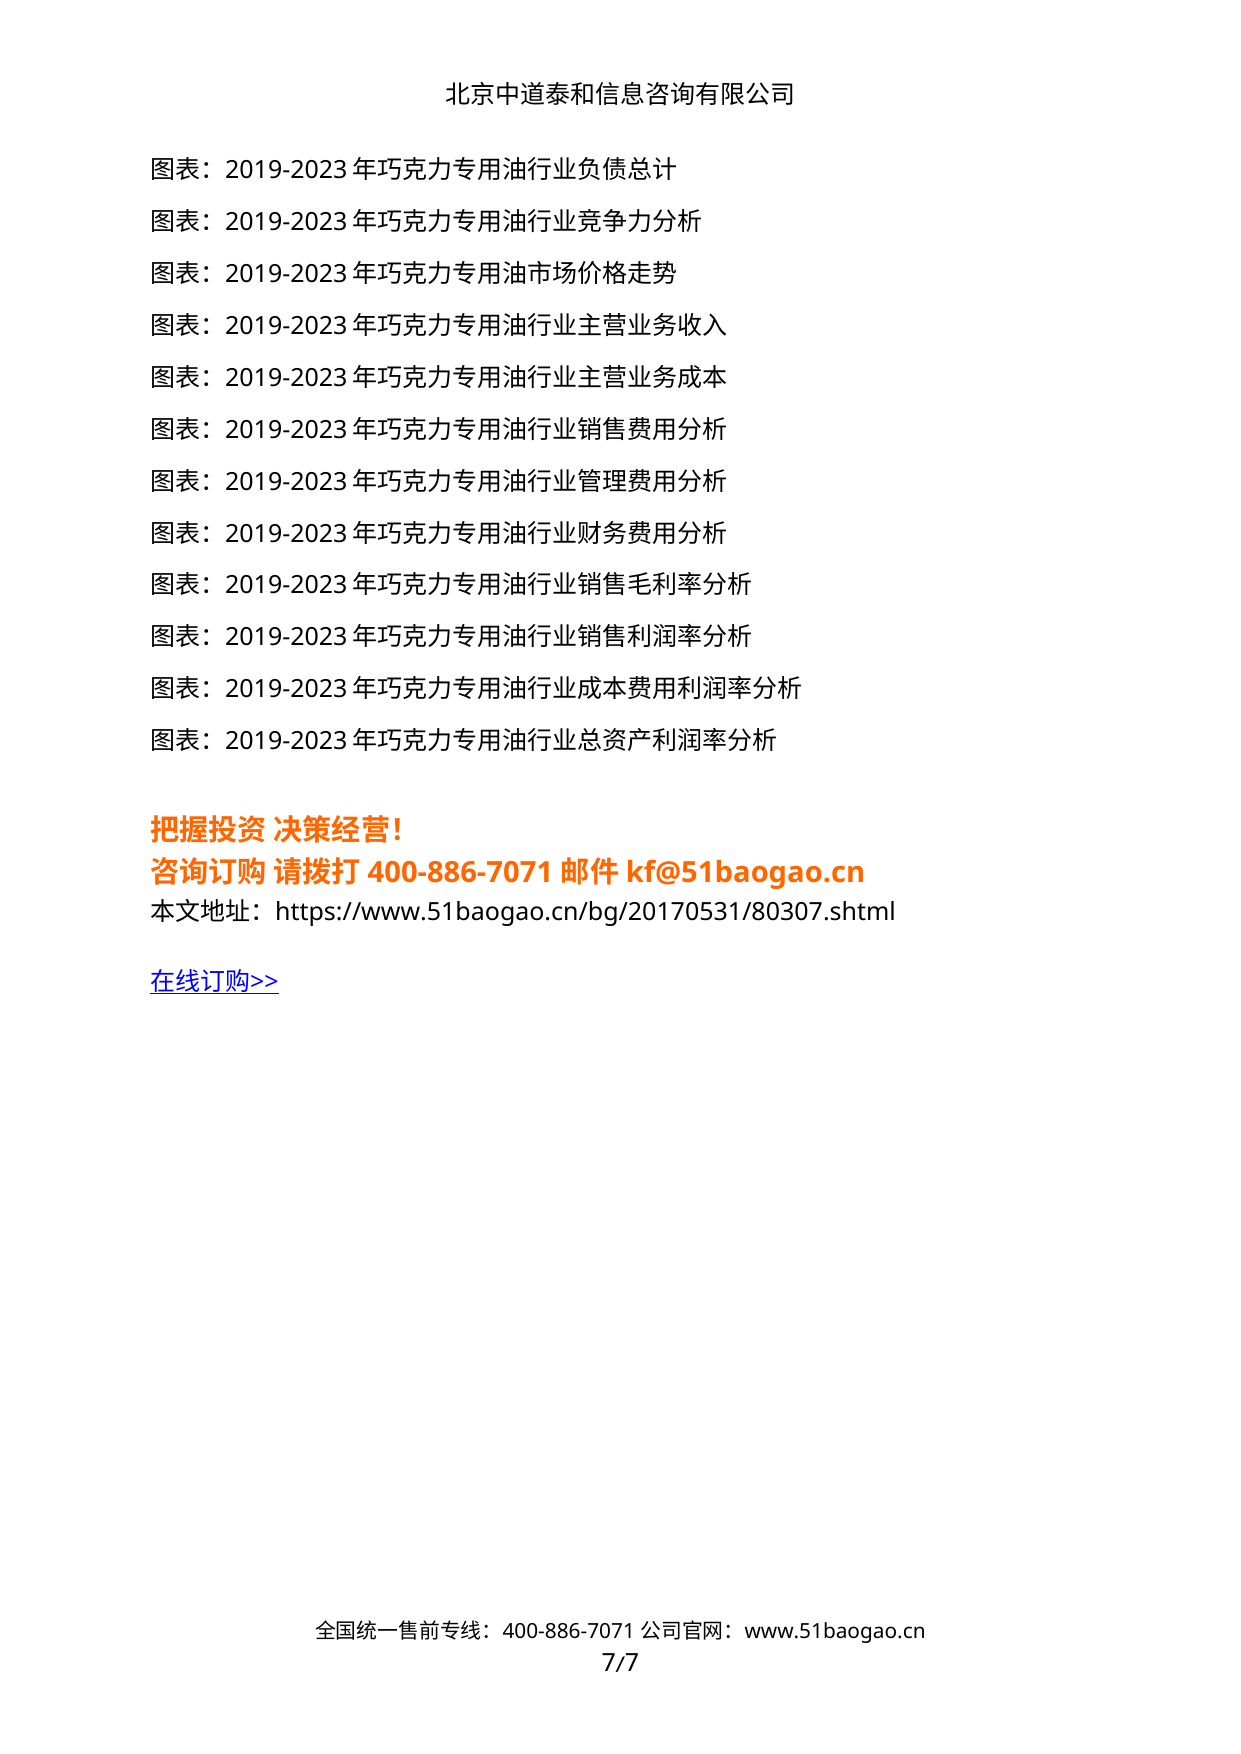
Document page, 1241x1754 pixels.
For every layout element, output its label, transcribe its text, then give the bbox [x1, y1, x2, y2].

text 图表：2019-2023年巧克力专用油行业主营业务收入 [150, 306, 1090, 342]
text 图表：2019-2023年巧克力专用油行业管理费用分析 [150, 461, 1090, 497]
text 在线订购>> [150, 927, 1090, 998]
text 图表：2019-2023年巧克力专用油行业负债总计 [150, 150, 1090, 186]
text 图表：2019-2023年巧克力专用油行业成本费用利润率分析 [150, 669, 1090, 705]
text 把握投资 决策经营！咨询订购 请拨打 400-886-7071 邮件 kf@51baogao.cn本文地址：https://www.51baogao.cn/bg/20170531/80307.shtml [150, 772, 1090, 927]
text 图表：2019-2023年巧克力专用油行业销售费用分析 [150, 409, 1090, 446]
text 图表：2019-2023年巧克力专用油行业竞争力分析 [150, 202, 1090, 238]
text 图表：2019-2023年巧克力专用油行业销售毛利率分析 [150, 565, 1090, 601]
text 图表：2019-2023年巧克力专用油行业销售利润率分析 [150, 617, 1090, 653]
text 图表：2019-2023年巧克力专用油行业主营业务成本 [150, 357, 1090, 394]
text 图表：2019-2023年巧克力专用油行业总资产利润率分析 [150, 721, 1090, 757]
text 图表：2019-2023年巧克力专用油行业财务费用分析 [150, 513, 1090, 549]
text 图表：2019-2023年巧克力专用油市场价格走势 [150, 254, 1090, 290]
